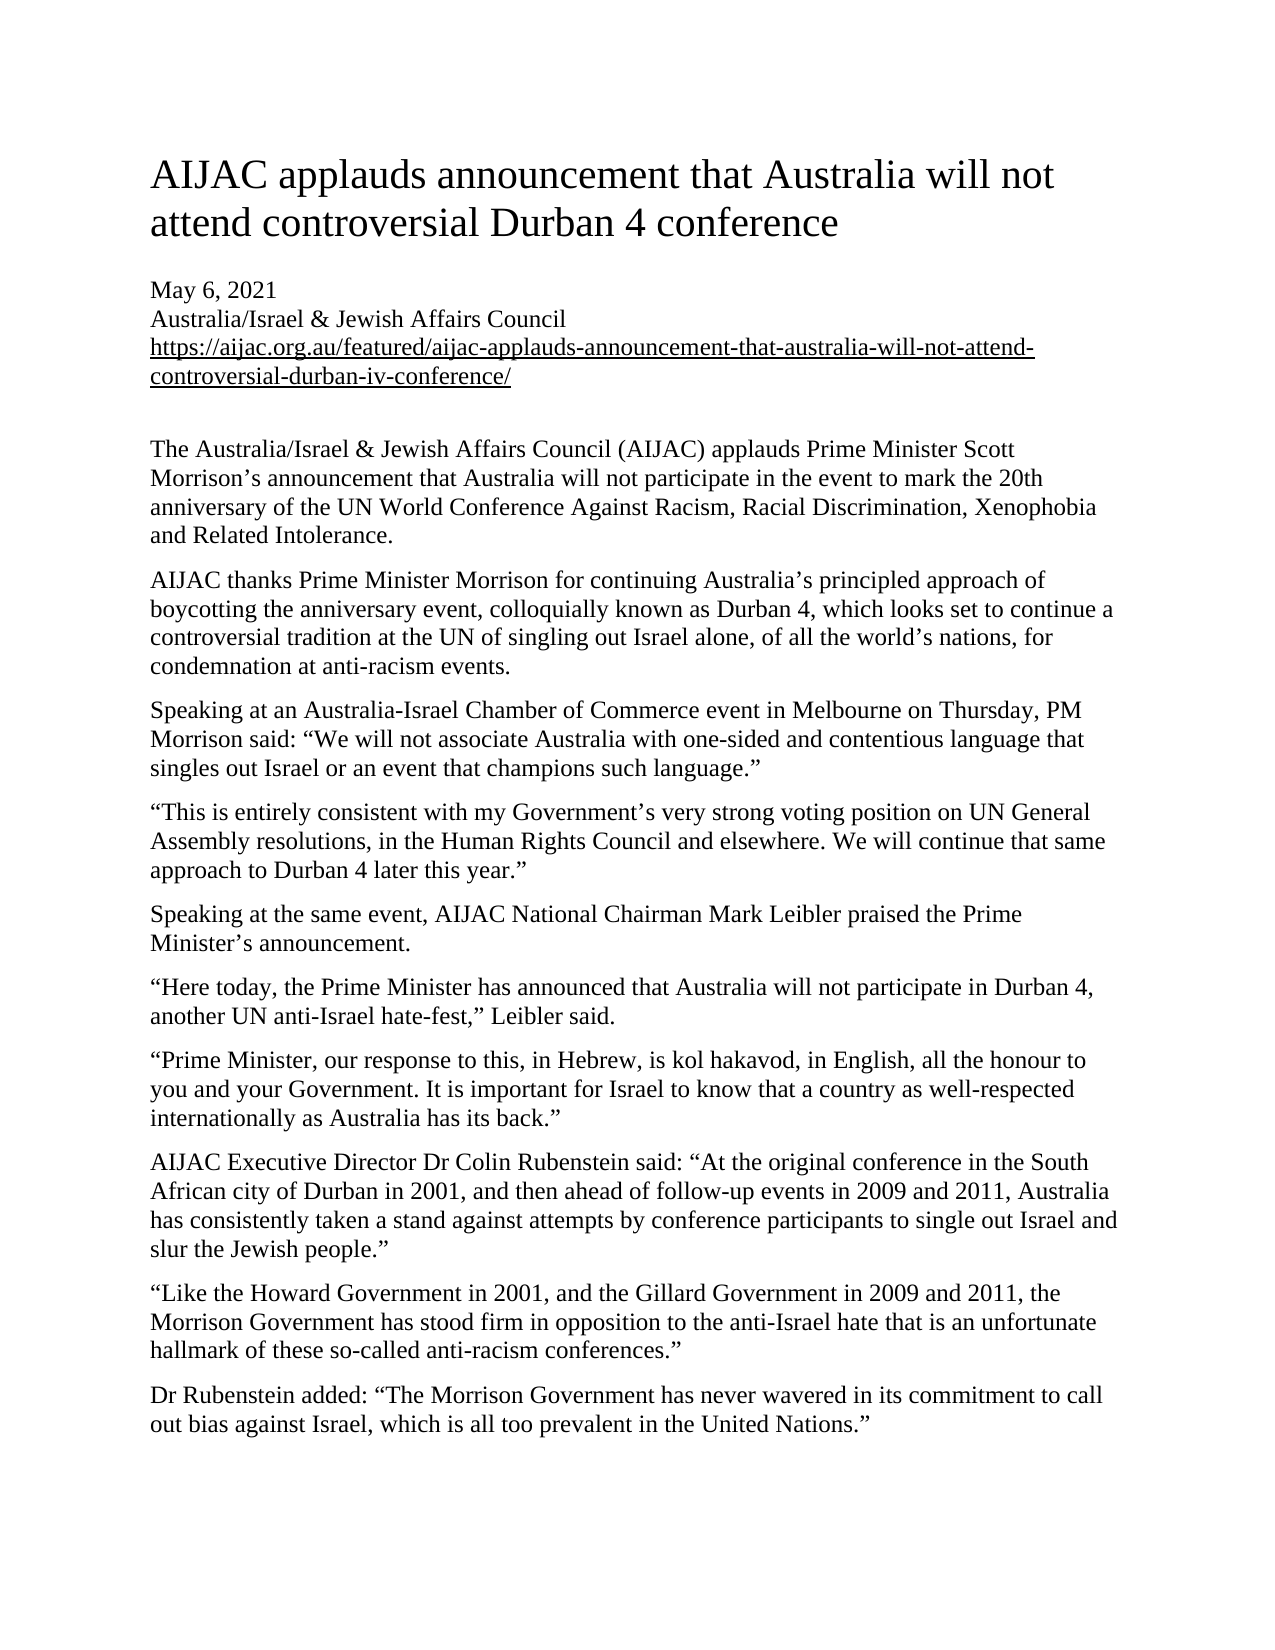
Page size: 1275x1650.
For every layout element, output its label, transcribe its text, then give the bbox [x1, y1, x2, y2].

text The Australia/Israel & Jewish Affairs Council (AIJAC) applauds Prime Minister Scott Morrison’s announcement that Australia will not participate in the event to mark the 20th anniversary of the UN World Conference Against Racism, Racial Discrimination, Xenophobia and Related Intolerance. [150, 434, 1125, 549]
text Speaking at the same event, AIJAC National Chairman Mark Leibler praised the Prime Minister’s announcement. [150, 899, 1125, 957]
text AIJAC applauds announcement that Australia will not attend controversial Durban 4 conference [150, 150, 1125, 246]
text AIJAC Executive Director Dr Colin Rubenstein said: “At the original conference in the South African city of Durban in 2001, and then ahead of follow-up events in 2009 and 2011, Australia has consistently taken a stand against attempts by conference participants to single out Israel and slur the Jewish people.” [150, 1147, 1125, 1262]
text “This is entirely consistent with my Government’s very strong voting position on UN General Assembly resolutions, in the Human Rights Council and elsewhere. We will continue that same approach to Durban 4 later this year.” [150, 797, 1125, 884]
text “Here today, the Prime Minister has announced that Australia will not participate in Durban 4, another UN anti-Israel hate-fest,” Leibler said. [150, 972, 1125, 1030]
text Dr Rubenstein added: “The Morrison Government has never wavered in its commitment to call out bias against Israel, which is all too prevalent in the United Nations.” [150, 1380, 1125, 1437]
text Speaking at an Australia-Israel Chamber of Commerce event in Melbourne on Thursday, PM Morrison said: “We will not associate Australia with one-sided and contentious language that singles out Israel or an event that champions such language.” [150, 696, 1125, 782]
text Australia/Israel & Jewish Affairs Council [150, 304, 1125, 332]
text “Like the Howard Government in 2001, and the Gillard Government in 2009 and 2011, the Morrison Government has stood firm in opposition to the anti-Israel hate that is an unfortunate hallmark of these so-called anti-racism conferences.” [150, 1278, 1125, 1364]
text AIJAC thanks Prime Minister Morrison for continuing Australia’s principled approach of boycotting the anniversary event, colloquially known as Durban 4, which looks set to continue a controversial tradition at the UN of singling out Israel alone, of all the world’s nations, for condemnation at anti-racism events. [150, 565, 1125, 680]
text https://aijac.org.au/featured/aijac-applauds-announcement-that-australia-will-not-attend-controversial-durban-iv-conference/ [150, 332, 1125, 390]
text “Prime Minister, our response to this, in Hebrew, is kol hakavod, in English, all the honour to you and your Government. It is important for Israel to know that a country as well-respected internationally as Australia has its back.” [150, 1046, 1125, 1132]
text May 6, 2021 [150, 275, 1125, 304]
